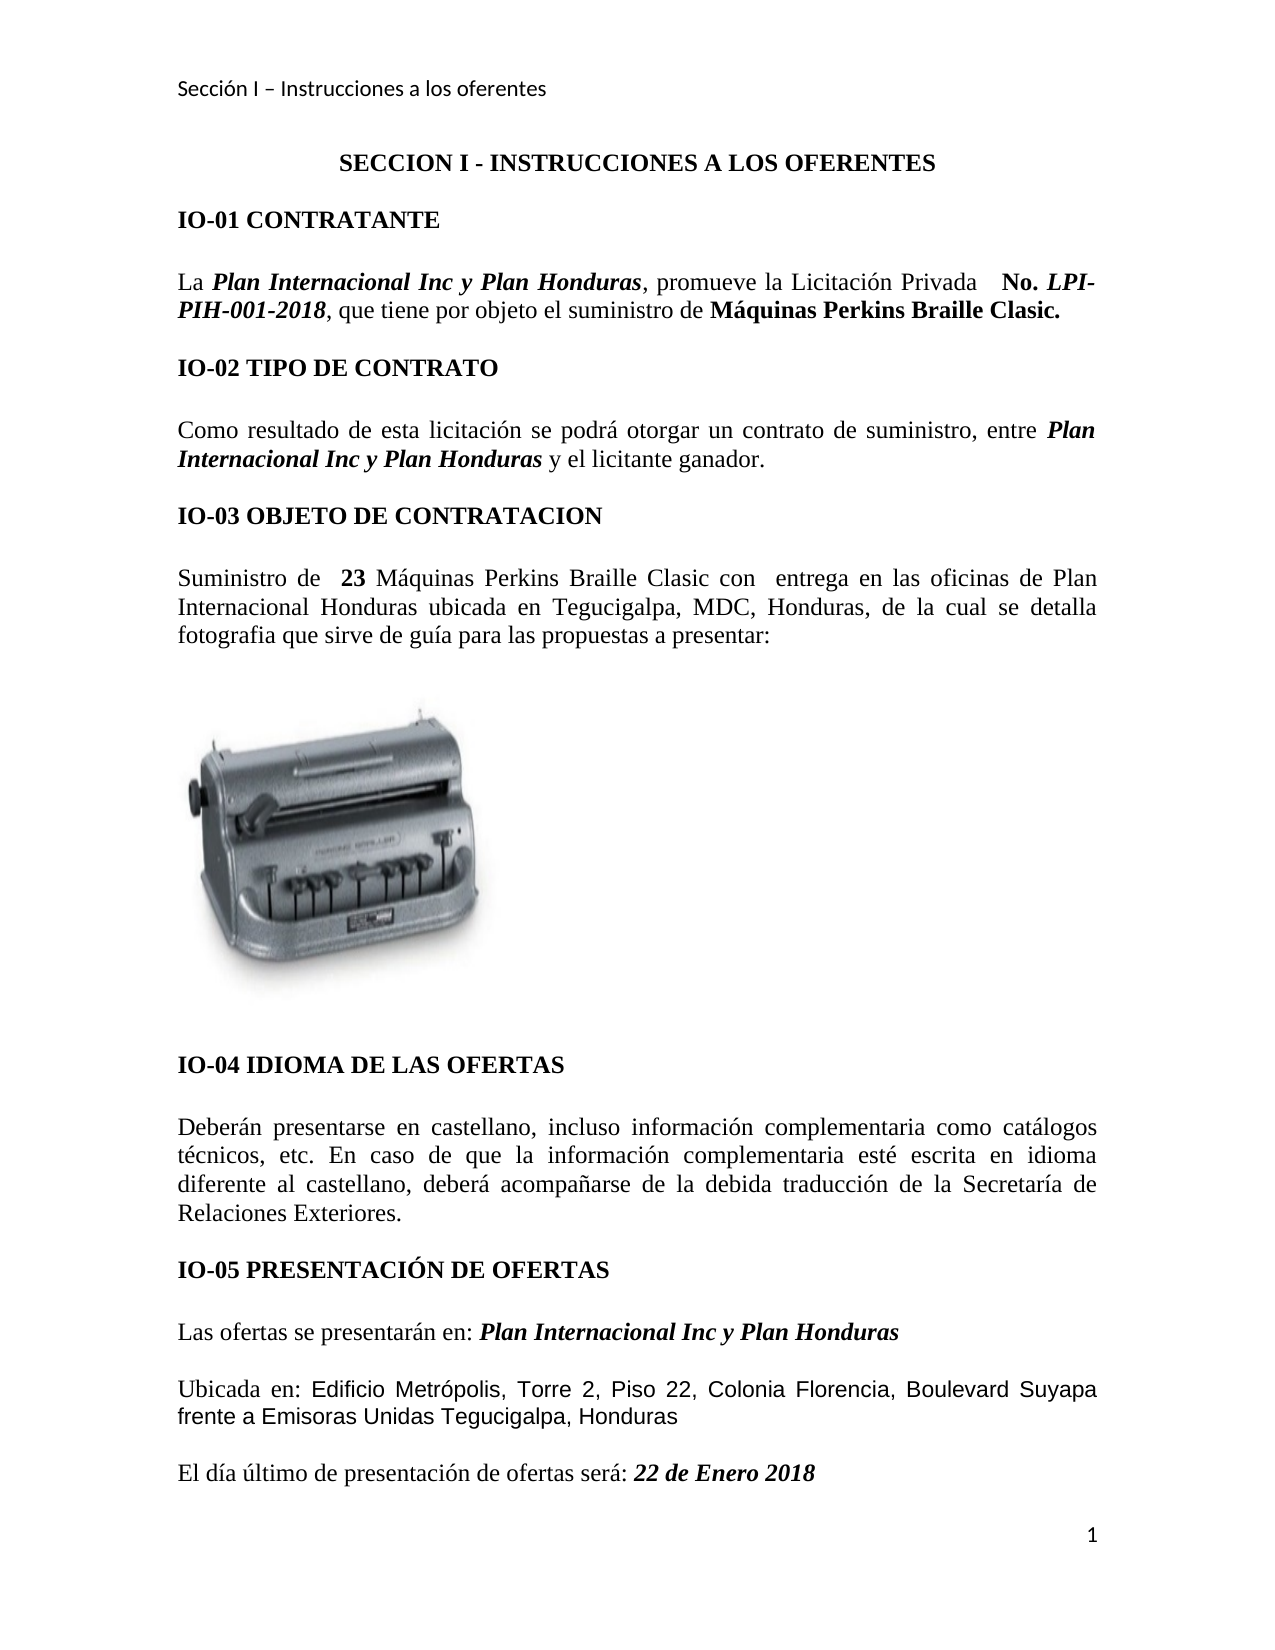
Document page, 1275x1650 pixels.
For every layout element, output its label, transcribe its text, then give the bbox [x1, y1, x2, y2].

text IO-03 OBJETO DE CONTRATACION [177, 501, 1098, 530]
text SECCION I - INSTRUCCIONES A LOS OFERENTES [177, 148, 1098, 176]
text IO-05 PRESENTACIÓN DE OFERTAS [177, 1255, 1098, 1284]
text Suministro de 23 Máquinas Perkins Braille Clasic con entrega en las oficinas de Plan Internacional Honduras ubicada en Tegucigalpa, MDC, Honduras, de la cual se detalla fotografia que sirve de guía para las propuestas a presentar: [177, 563, 1098, 649]
text La Plan Internacional Inc y Plan Honduras, promueve la Licitación Privada No. LPI-PIH-001-2018, que tiene por objeto el suministro de Máquinas Perkins Braille Clasic. [177, 267, 1098, 324]
text Las ofertas se presentarán en: Plan Internacional Inc y Plan Honduras [177, 1317, 1098, 1346]
picture [177, 649, 509, 1021]
text Ubicada en: Edificio Metrópolis, Torre 2, Piso 22, Colonia Florencia, Boulevard Suyapa frente a Emisoras Unidas Tegucigalpa, Honduras [177, 1374, 1098, 1430]
text IO-02 TIPO DE CONTRATO [177, 353, 1098, 382]
text IO-04 IDIOMA DE LAS OFERTAS [177, 1050, 1098, 1078]
text Deberán presentarse en castellano, incluso información complementaria como catálogos técnicos, etc. En caso de que la información complementaria esté escrita en idioma diferente al castellano, deberá acompañarse de la debida traducción de la Secretaría de Relaciones Exteriores. [177, 1112, 1098, 1227]
text Como resultado de esta licitación se podrá otorgar un contrato de suministro, entre Plan Internacional Inc y Plan Honduras y el licitante ganador. [177, 415, 1098, 472]
text El día último de presentación de ofertas será: 22 de Enero 2018 [177, 1458, 1098, 1487]
text IO-01 CONTRATANTE [177, 205, 1098, 234]
